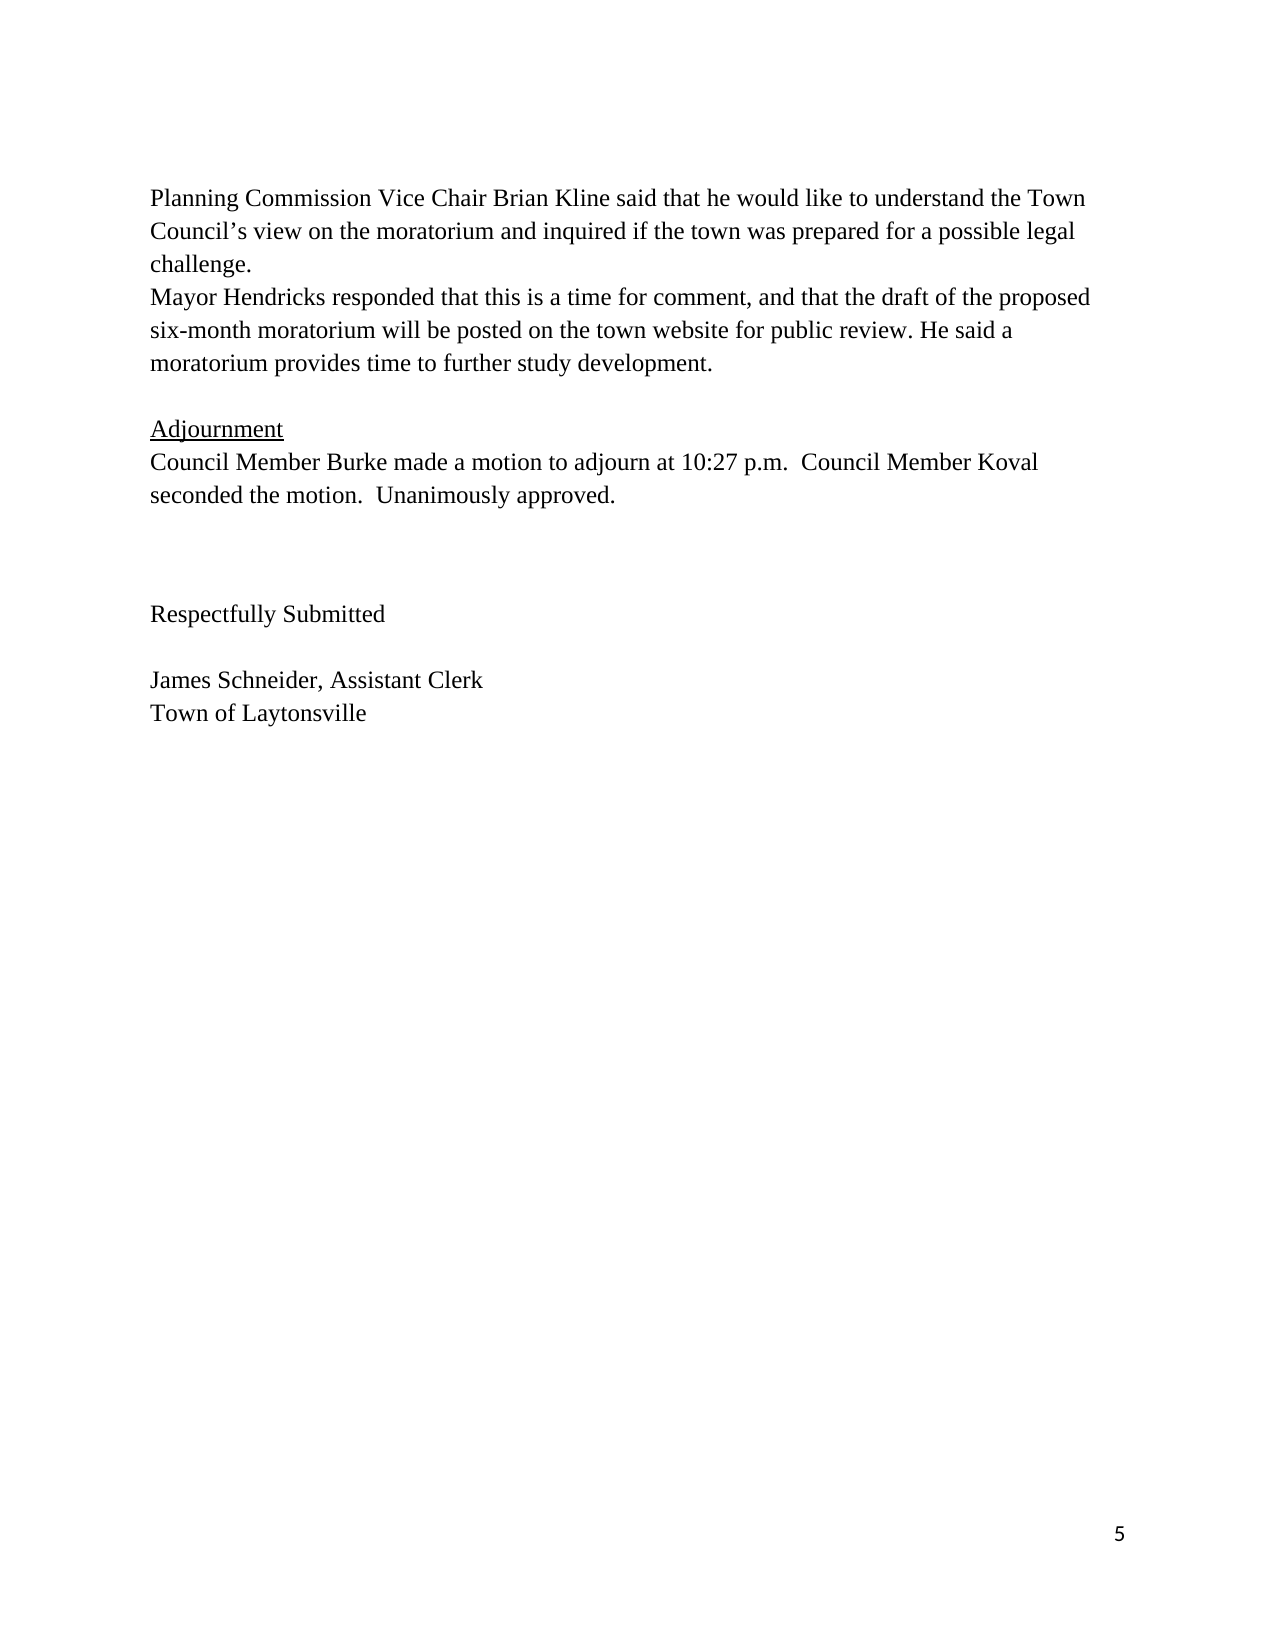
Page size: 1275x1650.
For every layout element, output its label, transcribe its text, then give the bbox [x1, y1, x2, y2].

text Respectfully Submitted [150, 599, 1125, 628]
text James Schneider, Assistant Clerk [150, 665, 1125, 694]
text Council Member Burke made a motion to adjourn at 10:27 p.m. Council Member Koval seconded the motion. Unanimously approved. [150, 447, 1125, 509]
text Mayor Hendricks responded that this is a time for comment, and that the draft of the proposed six-month moratorium will be posted on the town website for public review. He said a moratorium provides time to further study development. [150, 282, 1125, 377]
text Planning Commission Vice Chair Brian Kline said that he would like to understand the Town Council’s view on the moratorium and inquired if the town was prepared for a possible legal challenge. [150, 183, 1125, 278]
text Adjournment [150, 414, 1125, 443]
text Town of Laytonsville [150, 698, 1125, 727]
